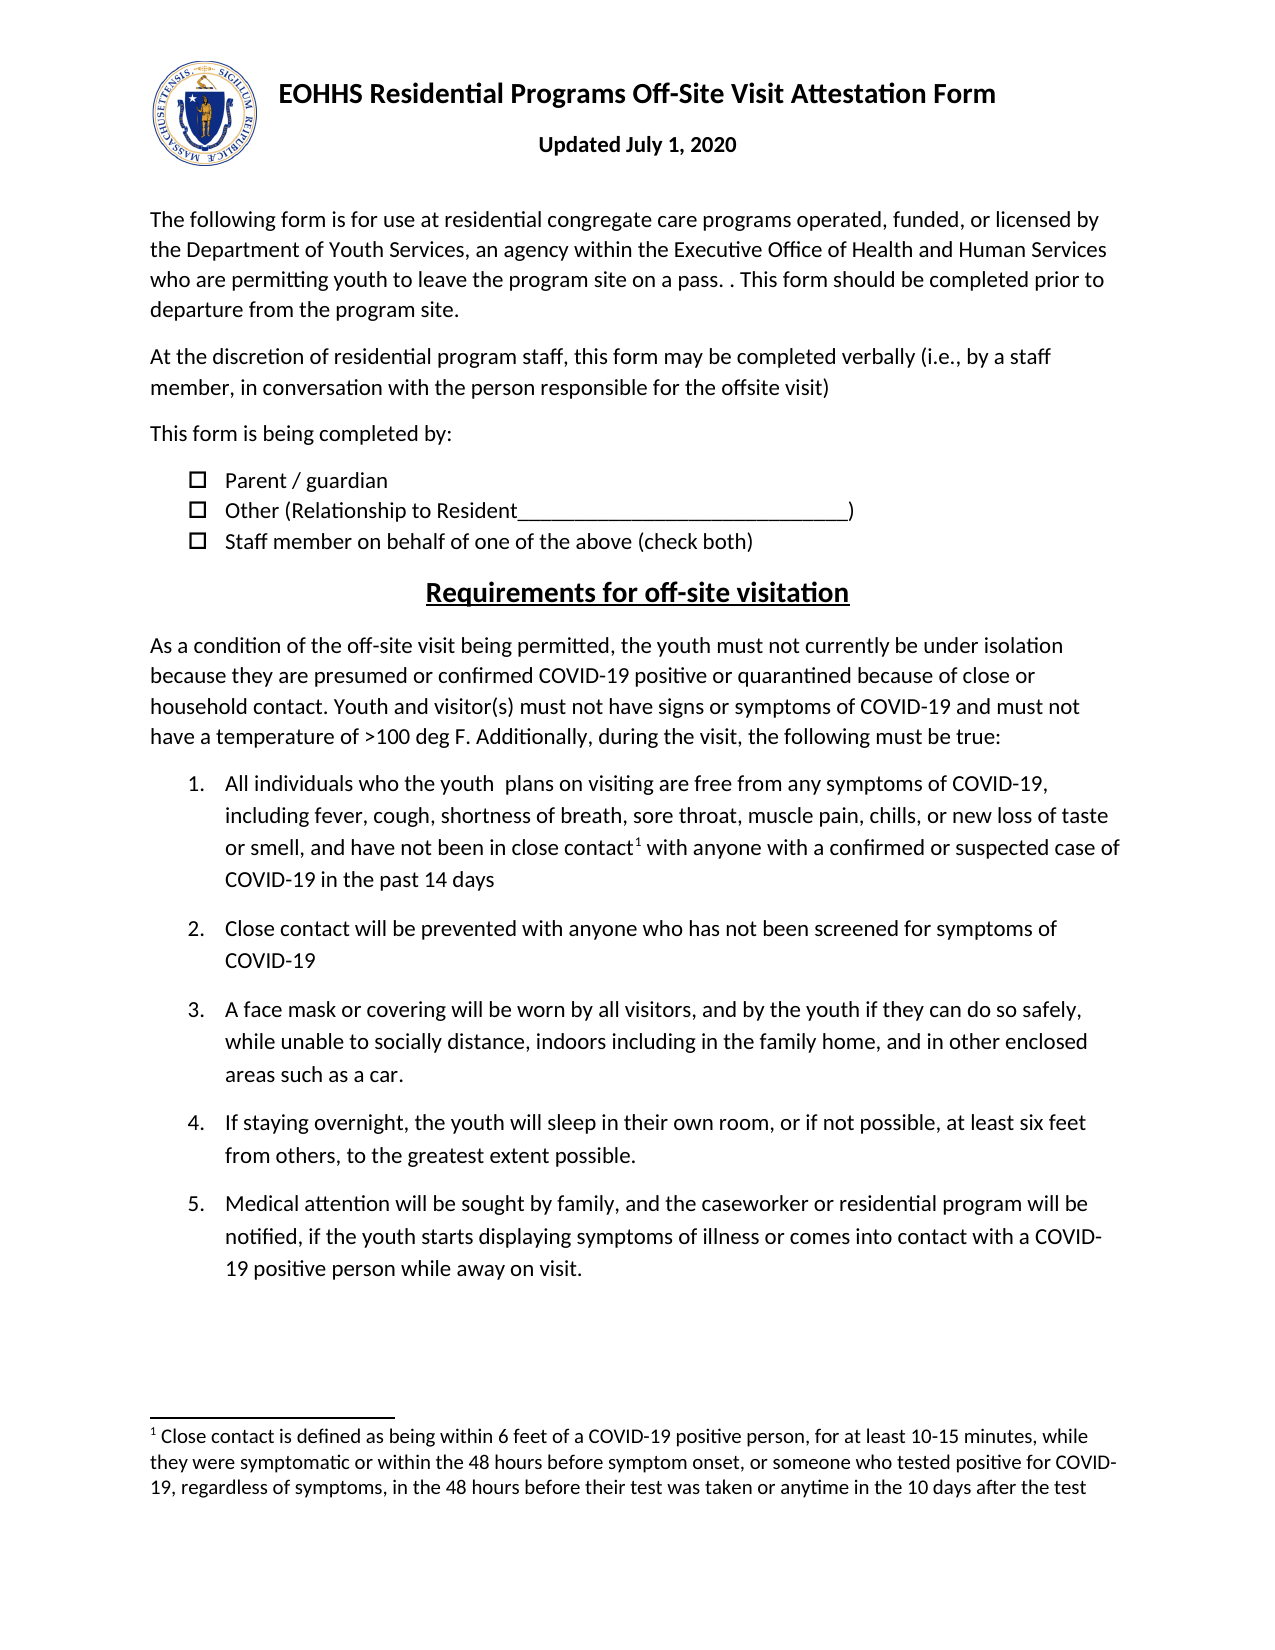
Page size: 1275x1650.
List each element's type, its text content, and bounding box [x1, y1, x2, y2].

text As a condition of the off-site visit being permitted, the youth must not currently be under isolation because they are presumed or confirmed COVID-19 positive or quarantined because of close or household contact. Youth and visitor(s) must not have signs or symptoms of COVID-19 and must not have a temperature of >100 deg F. Additionally, during the visit, the following must be true: [150, 631, 1125, 750]
text The following form is for use at residential congregate care programs operated, funded, or licensed by the Department of Youth Services, an agency within the Executive Office of Health and Human Services who are permitting youth to leave the program site on a pass. . This form should be completed prior to departure from the program site. [150, 205, 1125, 324]
picture [152, 61, 257, 166]
list Medical attention will be sought by family, and the caseworker or residential program will be notified, if the youth starts displaying symptoms of illness or comes into contact with a COVID-19 positive person while away on visit. [187, 1189, 1125, 1282]
list Other (Relationship to Resident_____________________________) [187, 497, 1125, 525]
list Staff member on behalf of one of the above (check both) [187, 527, 1125, 555]
text This form is being completed by: [150, 419, 1125, 448]
text At the discretion of residential program staff, this form may be completed verbally (i.e., by a staff member, in conversation with the person responsible for the offsite visit) [150, 342, 1125, 401]
list Close contact will be prevented with anyone who has not been screened for symptoms of COVID-19 [187, 914, 1125, 974]
list Parent / guardian [187, 466, 1125, 494]
list All individuals who the youth plans on visiting are free from any symptoms of COVID-19, including fever, cough, shortness of breath, sore throat, muscle pain, chills, or new loss of taste or smell, and have not been in close contact with anyone with a confirmed or suspected case of COVID-19 in the past 14 days [187, 769, 1125, 893]
list If staying overnight, the youth will sleep in their own room, or if not possible, at least six feet from others, to the greatest extent possible. [187, 1108, 1125, 1169]
list A face mask or covering will be worn by all visitors, and by the youth if they can do so safely, while unable to socially distance, indoors including in the family home, and in other enclosed areas such as a car. [187, 995, 1125, 1088]
text Requirements for off-site visitation [150, 574, 1125, 609]
